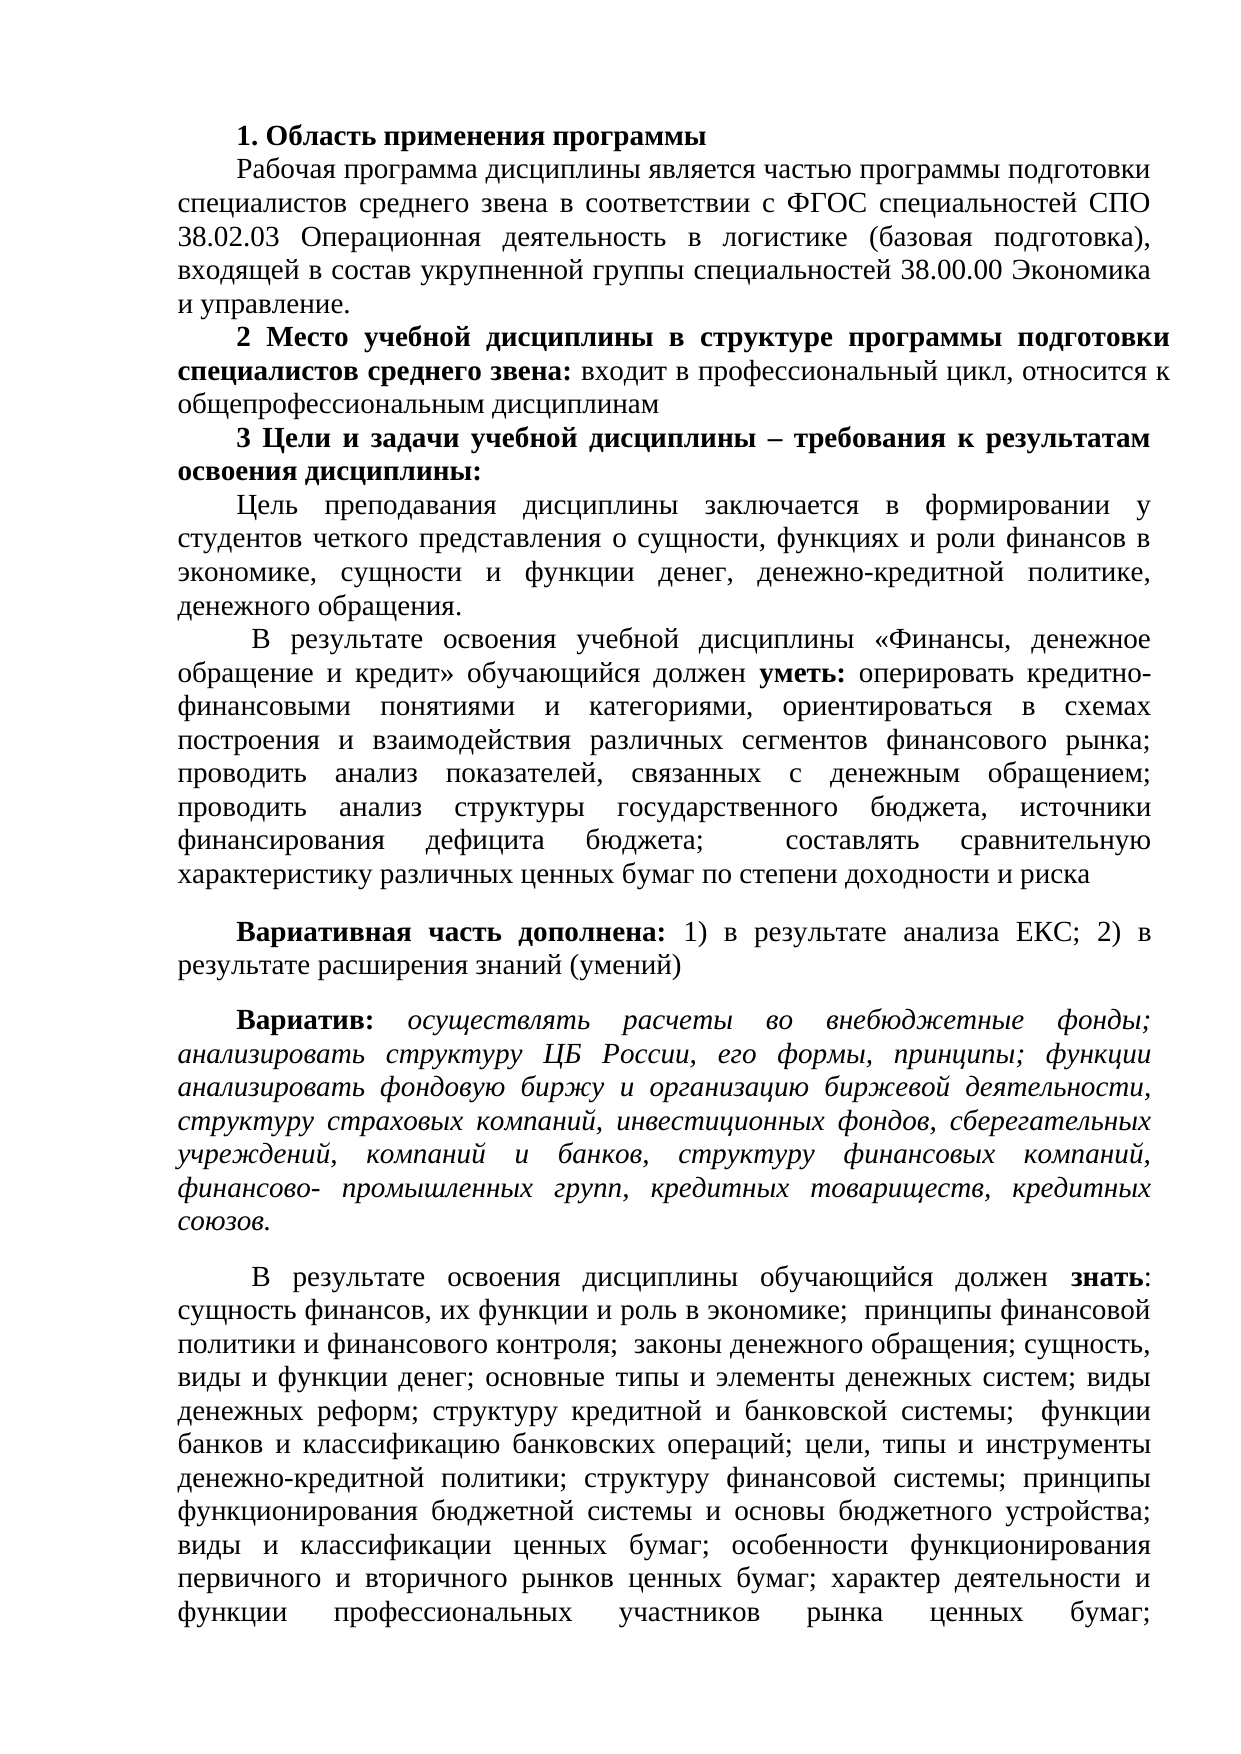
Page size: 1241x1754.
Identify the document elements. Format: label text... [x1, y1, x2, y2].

text 1. Область применения программы [177, 118, 1171, 152]
text Вариативная часть дополнена: 1) в результате анализа ЕКС; 2) в результате расширения знаний (умений) [177, 914, 1152, 981]
text В результате освоения учебной дисциплины «Финансы, денежное обращение и кредит» обучающийся должен уметь: оперировать кредитно-финансовыми понятиями и категориями, ориентироваться в схемах построения и взаимодействия различных сегментов финансового рынка; проводить анализ показателей, связанных с денежным обращением; проводить анализ структуры государственного бюджета, источники финансирования дефицита бюджета; составлять сравнительную характеристику различных ценных бумаг по степени доходности и риска [177, 621, 1152, 889]
text 3 Цели и задачи учебной дисциплины – требования к результатам освоения дисциплины: [177, 420, 1152, 487]
text Цель преподавания дисциплины заключается в формировании у студентов четкого представления о сущности, функциях и роли финансов в экономике, сущности и функции денег, денежно-кредитной политике, денежного обращения. [177, 487, 1152, 621]
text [177, 1259, 1152, 1628]
text Рабочая программа дисциплины является частью программы подготовки специалистов среднего звена в соответствии с ФГОС специальностей СПО 38.02.03 Операционная деятельность в логистике (базовая подготовка), входящей в состав укрупненной группы специальностей 38.00.00 Экономика и управление. [177, 152, 1152, 319]
text Вариатив: осуществлять расчеты во внебюджетные фонды; анализировать структуру ЦБ России, его формы, принципы; функции анализировать фондовую биржу и организацию биржевой деятельности, структуру страховых компаний, инвестиционных фондов, сберегательных учреждений, компаний и банков, структуру финансовых компаний, финансово- промышленных групп, кредитных товариществ, кредитных союзов. [177, 1002, 1152, 1237]
text 2 Место учебной дисциплины в структуре программы подготовки специалистов среднего звена: входит в профессиональный цикл, относится к общепрофессиональным дисциплинам [177, 319, 1171, 420]
